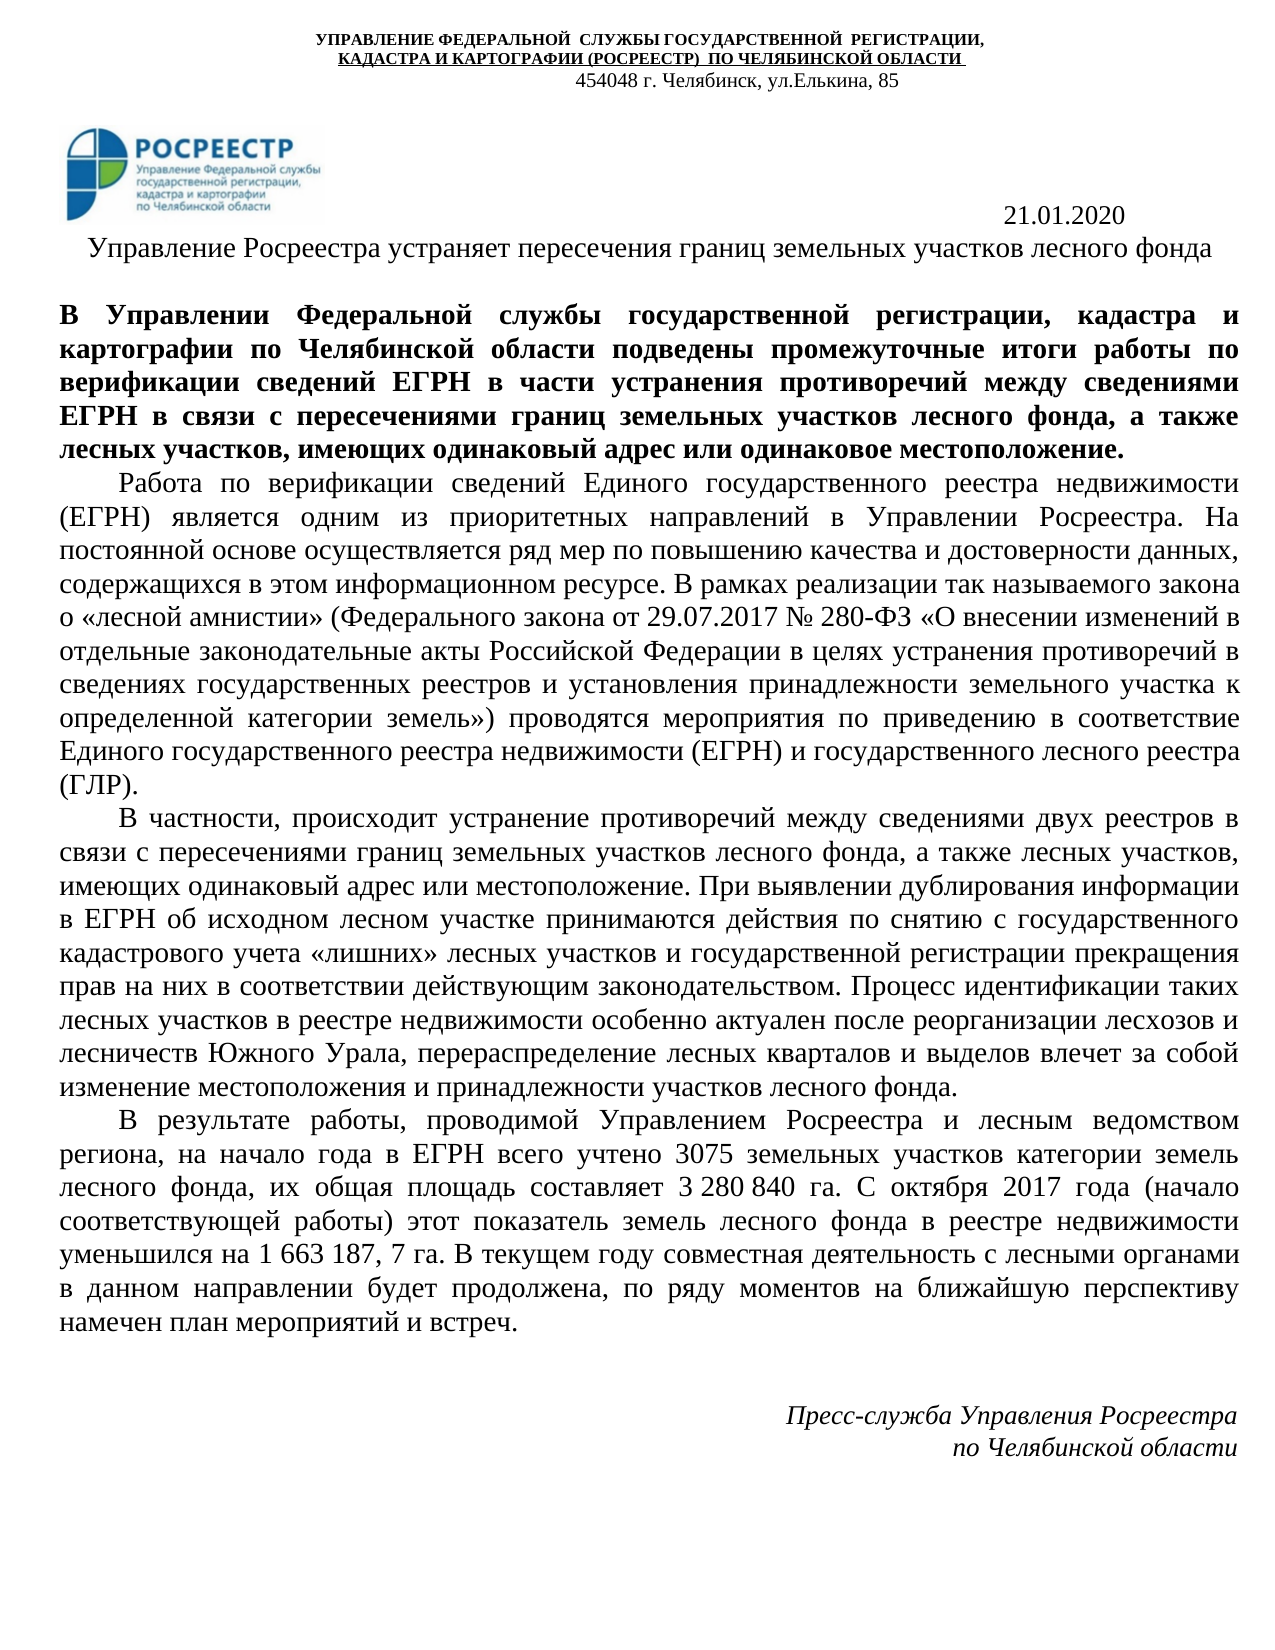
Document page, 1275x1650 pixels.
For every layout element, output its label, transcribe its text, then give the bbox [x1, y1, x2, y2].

text 454048 г. Челябинск, ул.Елькина, 85 [59, 68, 1240, 92]
text Пресс-служба Управления Росреестра [502, 1399, 1240, 1431]
text УПРАВЛЕНИЕ ФЕДЕРАЛЬНОЙ СЛУЖБЫ ГОСУДАРСТВЕННОЙ РЕГИСТРАЦИИ, [59, 29, 1240, 49]
picture [59, 125, 325, 225]
text по Челябинской области [502, 1431, 1240, 1462]
text В результате работы, проводимой Управлением Росреестра и лесным ведомством региона, на начало года в ЕГРН всего учтено 3075 земельных участков категории земель лесного фонда, их общая площадь составляет 3 280 840 га. С октября 2017 года (начало соответствующей работы) этот показатель земель лесного фонда в реестре недвижимости уменьшился на 1 663 187, 7 га. В текущем году совместная деятельность с лесными органами в данном направлении будет продолжена, по ряду моментов на ближайшую перспективу намечен план мероприятий и встреч. [59, 1102, 1240, 1337]
text КАДАСТРА И КАРТОГРАФИИ (РОСРЕЕСТР) ПО ЧЕЛЯБИНСКОЙ ОБЛАСТИ [59, 49, 1240, 68]
text В частности, происходит устранение противоречий между сведениями двух реестров в связи с пересечениями границ земельных участков лесного фонда, а также лесных участков, имеющих одинаковый адрес или местоположение. При выявлении дублирования информации в ЕГРН об исходном лесном участке принимаются действия по снятию с государственного кадастрового учета «лишних» лесных участков и государственной регистрации прекращения прав на них в соответствии действующим законодательством. Процесс идентификации таких лесных участков в реестре недвижимости особенно актуален после реорганизации лесхозов и лесничеств Южного Урала, перераспределение лесных кварталов и выделов влечет за собой изменение местоположения и принадлежности участков лесного фонда. [59, 801, 1240, 1102]
text В Управлении Федеральной службы государственной регистрации, кадастра и картографии по Челябинской области подведены промежуточные итоги работы по верификации сведений ЕГРН в части устранения противоречий между сведениями ЕГРН в связи с пересечениями границ земельных участков лесного фонда, а также лесных участков, имеющих одинаковый адрес или одинаковое местоположение. [59, 297, 1240, 465]
text Управление Росреестра устраняет пересечения границ земельных участков лесного фонда [59, 230, 1240, 264]
text 21.01.2020 [59, 126, 1240, 230]
text Работа по верификации сведений Единого государственного реестра недвижимости (ЕГРН) является одним из приоритетных направлений в Управлении Росреестра. На постоянной основе осуществляется ряд мер по повышению качества и достоверности данных, содержащихся в этом информационном ресурсе. В рамках реализации так называемого закона о «лесной амнистии» (Федерального закона от 29.07.2017 № 280-ФЗ «О внесении изменений в отдельные законодательные акты Российской Федерации в целях устранения противоречий в сведениях государственных реестров и установления принадлежности земельного участка к определенной категории земель») проводятся мероприятия по приведению в соответствие Единого государственного реестра недвижимости (ЕГРН) и государственного лесного реестра (ГЛР). [59, 465, 1240, 801]
